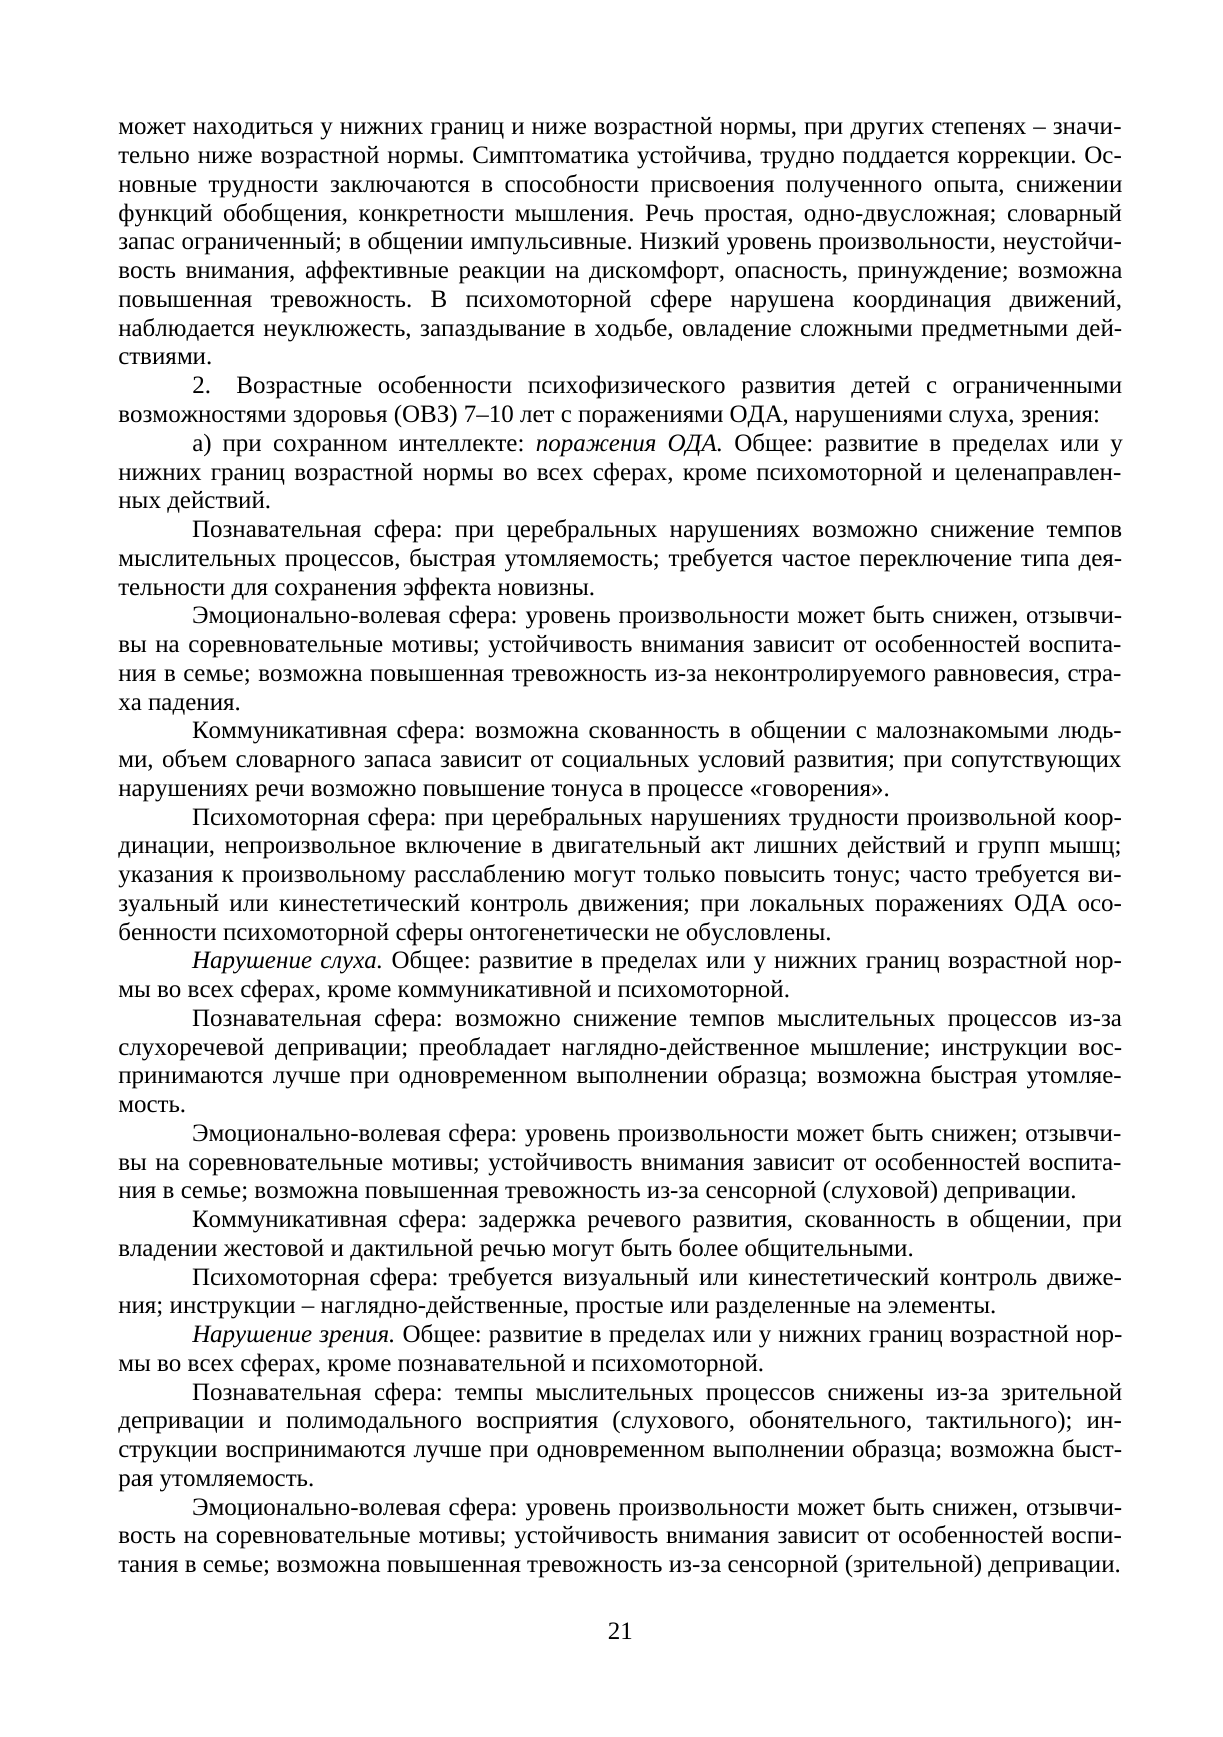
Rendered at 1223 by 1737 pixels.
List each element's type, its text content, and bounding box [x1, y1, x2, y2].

text может находиться у нижних границ и ниже возрастной нормы, при других степенях – значи- тельно ниже возрастной нормы. Симптоматика устойчива, трудно поддается коррекции. Ос- новные трудности заключаются в способности присвоения полученного опыта, снижении функций обобщения, конкретности мышления. Речь простая, одно-двусложная; словарный запас ограниченный; в общении импульсивные. Низкий уровень произвольности, неустойчи- вость внимания, аффективные реакции на дискомфорт, опасность, принуждение; возможна повышенная тревожность. В психомоторной сфере нарушена координация движений, наблюдается неуклюжесть, запаздывание в ходьбе, овладение сложными предметными дей- ствиями. [118, 111, 1123, 370]
list Возрастные особенности психофизического развития детей с ограниченными возможностями здоровья (ОВЗ) 7–10 лет с поражениями ОДА, нарушениями слуха, зрения: [118, 370, 1123, 428]
text Эмоционально-волевая сфера: уровень произвольности может быть снижен, отзывчи- вость на соревновательные мотивы; устойчивость внимания зависит от особенностей воспи- тания в семье; возможна повышенная тревожность из-за сенсорной (зрительной) депривации. [118, 1492, 1123, 1578]
text а) при сохранном интеллекте: поражения ОДА. Общее: развитие в пределах или у нижних границ возрастной нормы во всех сферах, кроме психомоторной и целенаправлен- ных действий. [118, 428, 1123, 514]
text Коммуникативная сфера: возможна скованность в общении с малознакомыми людь- ми, объем словарного запаса зависит от социальных условий развития; при сопутствующих нарушениях речи возможно повышение тонуса в процессе «говорения». [118, 715, 1123, 802]
text Психомоторная сфера: при церебральных нарушениях трудности произвольной коор- динации, непроизвольное включение в двигательный акт лишних действий и групп мышц; указания к произвольному расслаблению могут только повысить тонус; часто требуется ви- зуальный или кинестетический контроль движения; при локальных поражениях ОДА осо- бенности психомоторной сферы онтогенетически не обусловлены. [118, 802, 1123, 945]
text Эмоционально-волевая сфера: уровень произвольности может быть снижен, отзывчи- вы на соревновательные мотивы; устойчивость внимания зависит от особенностей воспита- ния в семье; возможна повышенная тревожность из-за неконтролируемого равновесия, стра- ха падения. [118, 600, 1123, 715]
text Эмоционально-волевая сфера: уровень произвольности может быть снижен; отзывчи- вы на соревновательные мотивы; устойчивость внимания зависит от особенностей воспита- ния в семье; возможна повышенная тревожность из-за сенсорной (слуховой) депривации. [118, 1118, 1123, 1204]
text Познавательная сфера: темпы мыслительных процессов снижены из-за зрительной депривации и полимодального восприятия (слухового, обонятельного, тактильного); ин- струкции воспринимаются лучше при одновременном выполнении образца; возможна быст- рая утомляемость. [118, 1377, 1123, 1492]
text Познавательная сфера: возможно снижение темпов мыслительных процессов из-за слухоречевой депривации; преобладает наглядно-действенное мышление; инструкции вос- принимаются лучше при одновременном выполнении образца; возможна быстрая утомляе- мость. [118, 1003, 1123, 1118]
text Нарушение зрения. Общее: развитие в пределах или у нижних границ возрастной нор- мы во всех сферах, кроме познавательной и психомоторной. [118, 1319, 1123, 1377]
text Познавательная сфера: при церебральных нарушениях возможно снижение темпов мыслительных процессов, быстрая утомляемость; требуется частое переключение типа дея- тельности для сохранения эффекта новизны. [118, 514, 1123, 600]
text Психомоторная сфера: требуется визуальный или кинестетический контроль движе- ния; инструкции – наглядно-действенные, простые или разделенные на элементы. [118, 1262, 1123, 1319]
text Коммуникативная сфера: задержка речевого развития, скованность в общении, при владении жестовой и дактильной речью могут быть более общительными. [118, 1204, 1123, 1262]
text Нарушение слуха. Общее: развитие в пределах или у нижних границ возрастной нор- мы во всех сферах, кроме коммуникативной и психомоторной. [118, 945, 1123, 1003]
